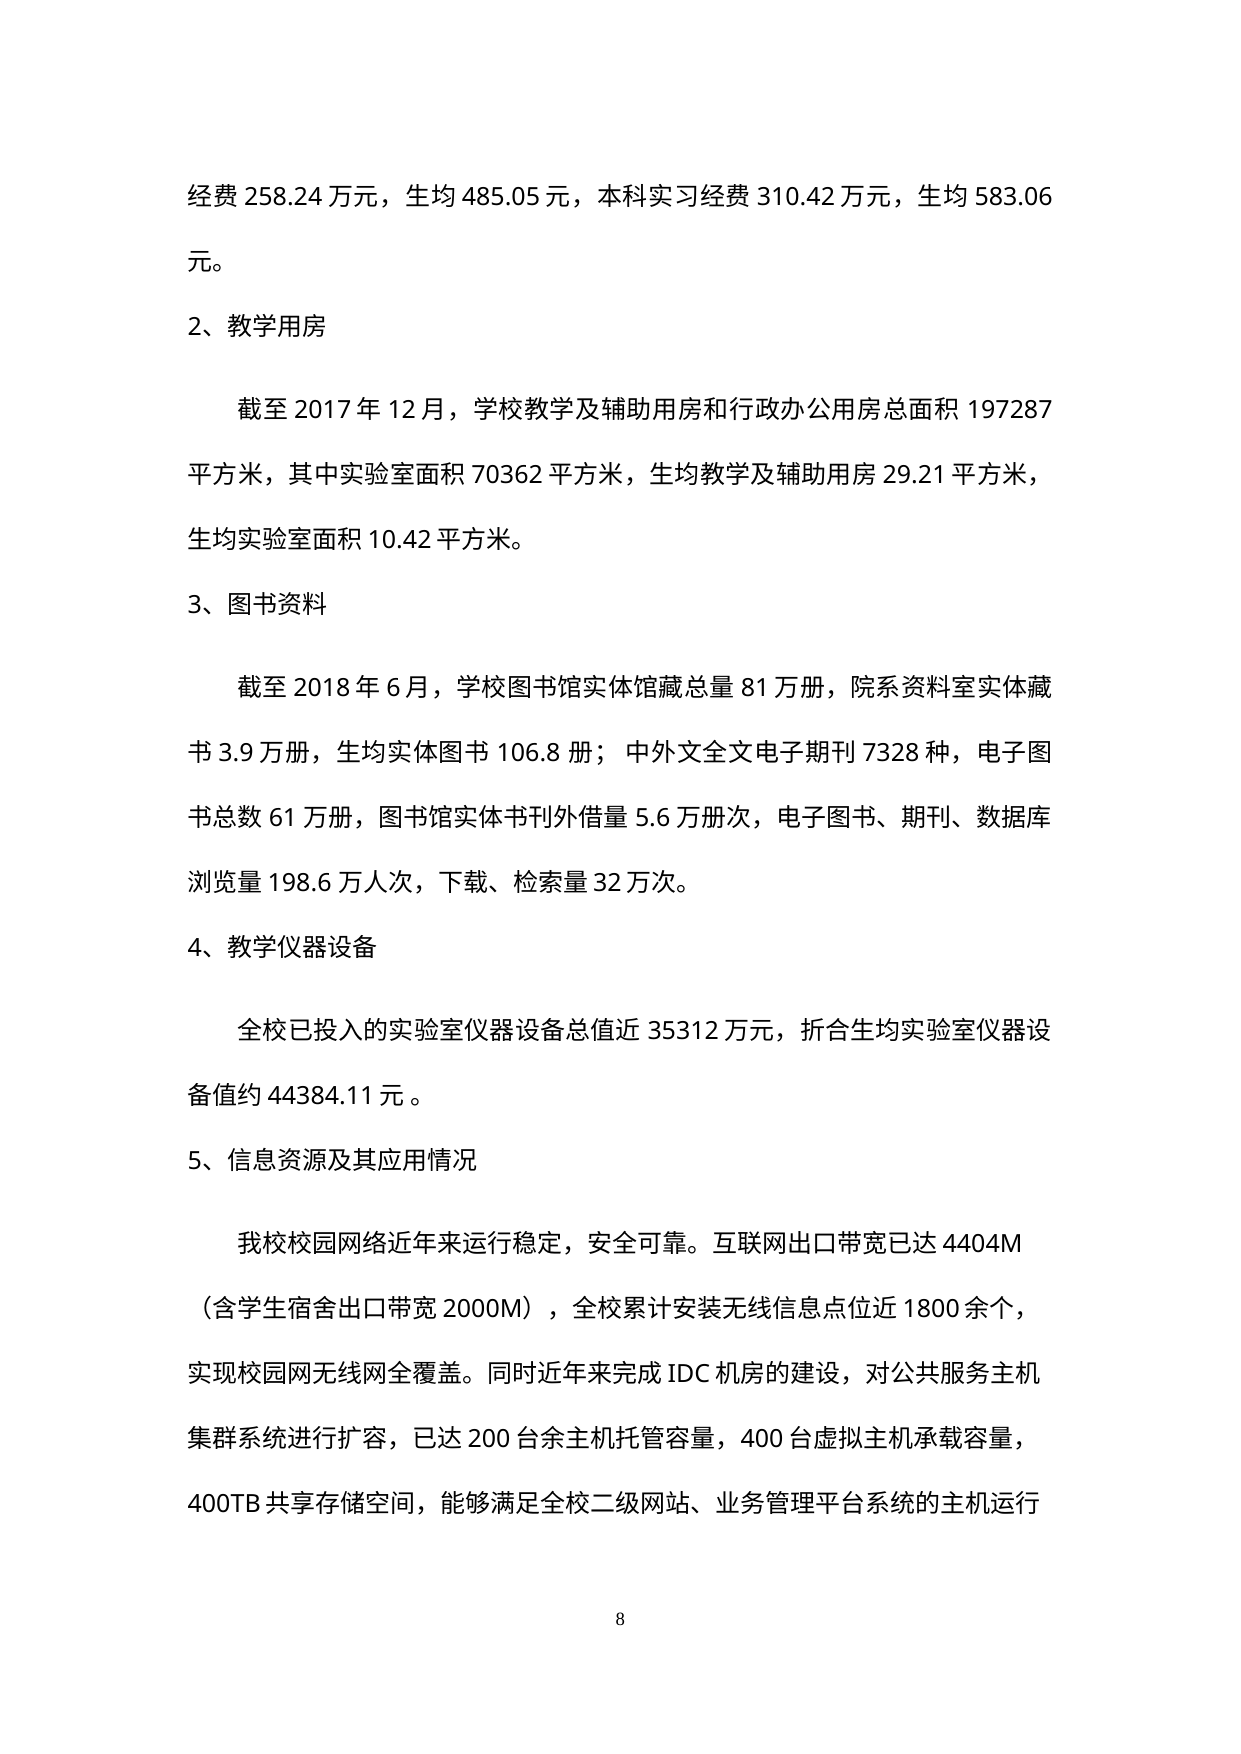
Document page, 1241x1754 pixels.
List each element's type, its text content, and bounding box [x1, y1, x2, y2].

text 5、信息资源及其应用情况 [187, 1126, 1053, 1191]
text 4、教学仪器设备 [187, 913, 1053, 978]
text 截至2017年12月，学校教学及辅助用房和行政办公用房总面积197287平方米，其中实验室面积70362平方米，生均教学及辅助用房29.21平方米，生均实验室面积10.42平方米。 [187, 375, 1053, 570]
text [187, 162, 1053, 292]
text 全校已投入的实验室仪器设备总值近35312万元，折合生均实验室仪器设备值约44384.11元 。 [187, 996, 1053, 1126]
text 3、图书资料 [187, 570, 1053, 635]
text 截至2018年6月，学校图书馆实体馆藏总量 81万册，院系资料室实体藏书3.9万册，生均实体图书 106.8 册； 中外文全文电子期刊7328种，电子图书总数 61 万册，图书馆实体书刊外借量5.6 万册次，电子图书、期刊、数据库浏览量198.6 万人次，下载、检索量32万次。 [187, 653, 1053, 913]
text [187, 1209, 1053, 1534]
text 2、教学用房 [187, 292, 1053, 357]
